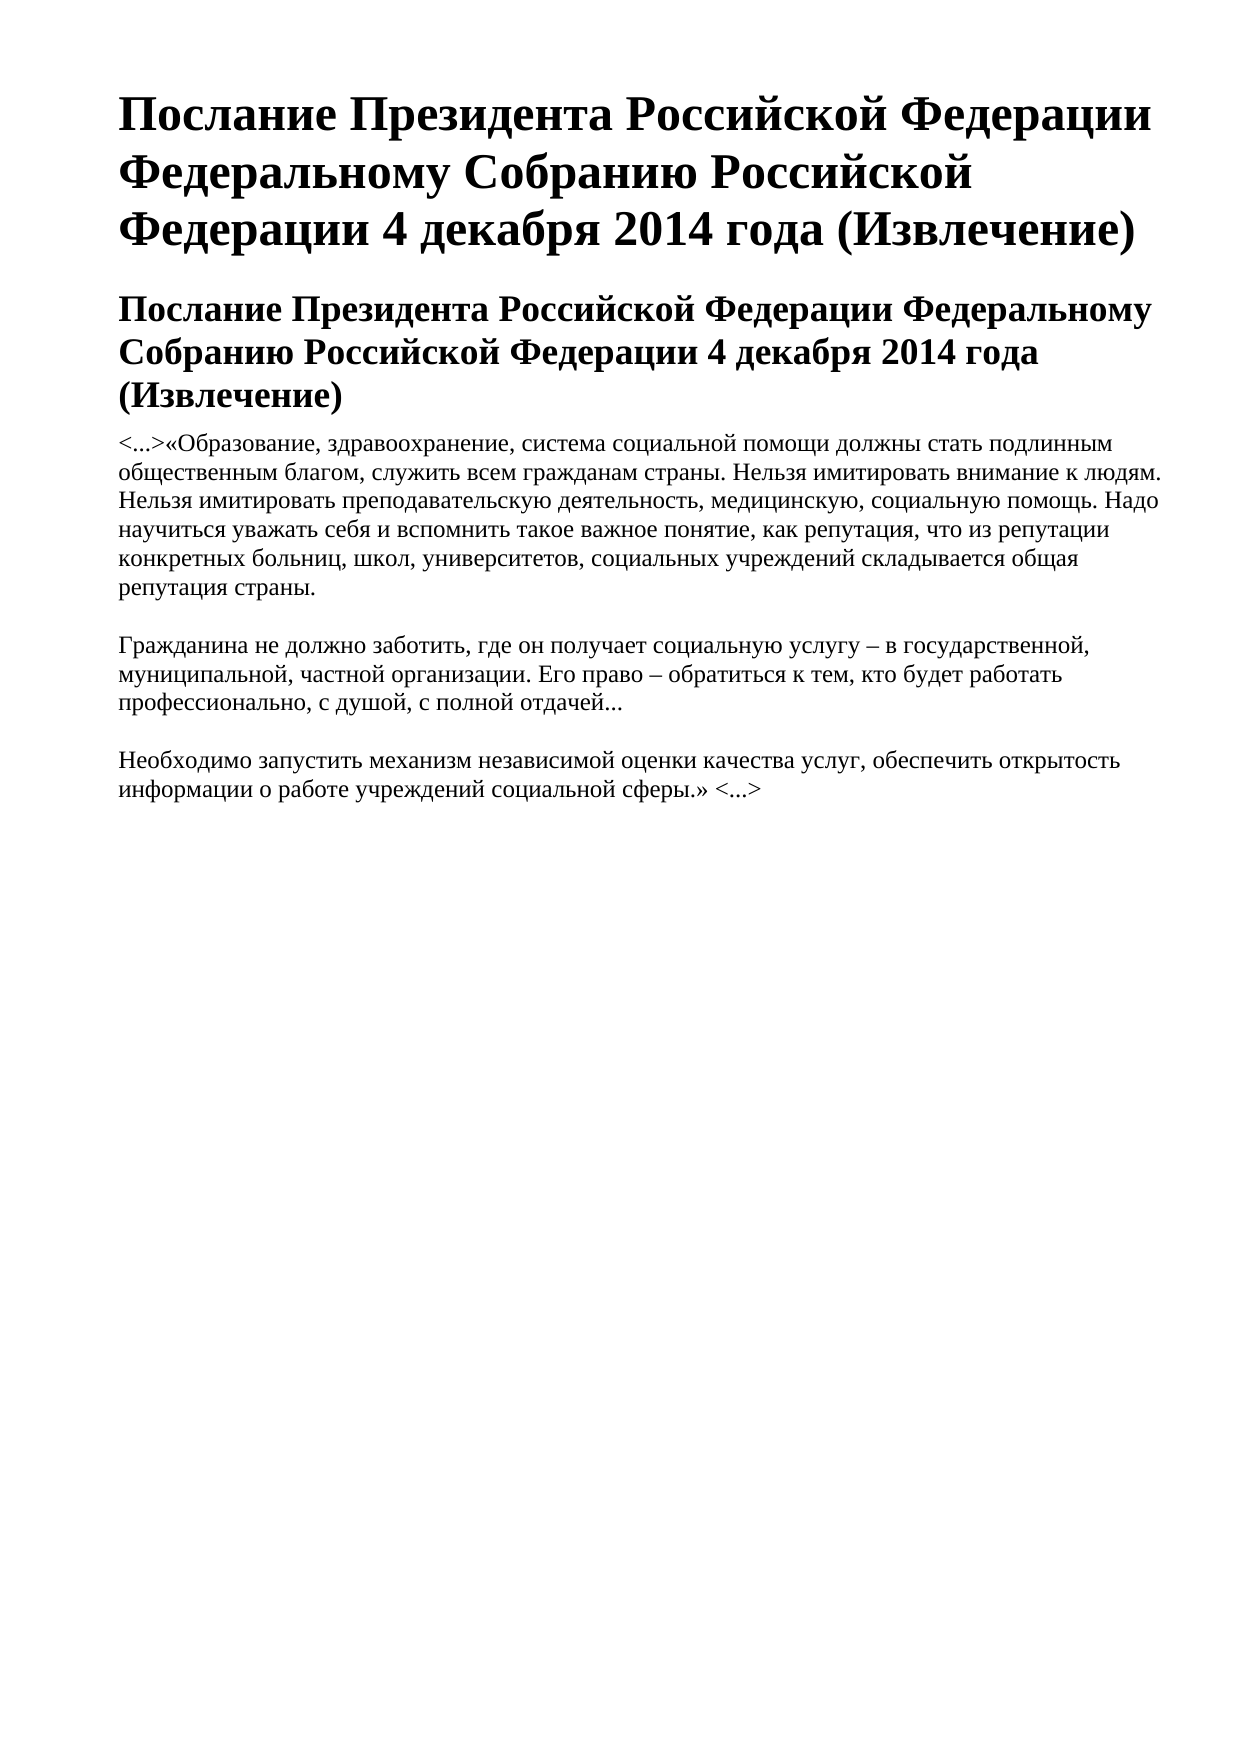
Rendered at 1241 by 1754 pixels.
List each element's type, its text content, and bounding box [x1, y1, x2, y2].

subtitle Послание Президента Российской Федерации Федеральному Собранию Российской Федерации 4 декабря 2014 года (Извлечение) [118, 84, 1181, 257]
subtitle Послание Президента Российской Федерации Федеральному Собранию Российской Федерации 4 декабря 2014 года (Извлечение) [118, 286, 1181, 415]
text Гражданина не должно заботить, где он получает социальную услугу – в государственной, муниципальной, частной организации. Его право – обратиться к тем, кто будет работать профессионально, с душой, с полной отдачей... [118, 630, 1181, 716]
text <...>«Образование, здравоохранение, система социальной помощи должны стать подлинным общественным благом, служить всем гражданам страны. Нельзя имитировать внимание к людям. Нельзя имитировать преподавательскую деятельность, медицинскую, социальную помощь. Надо научиться уважать себя и вспомнить такое важное понятие, как репутация, что из репутации конкретных больниц, школ, университетов, социальных учреждений складывается общая репутация страны. [118, 428, 1181, 600]
text Необходимо запустить механизм независимой оценки качества услуг, обеспечить открытость информации о работе учреждений социальной сферы.» <...> [118, 746, 1181, 803]
